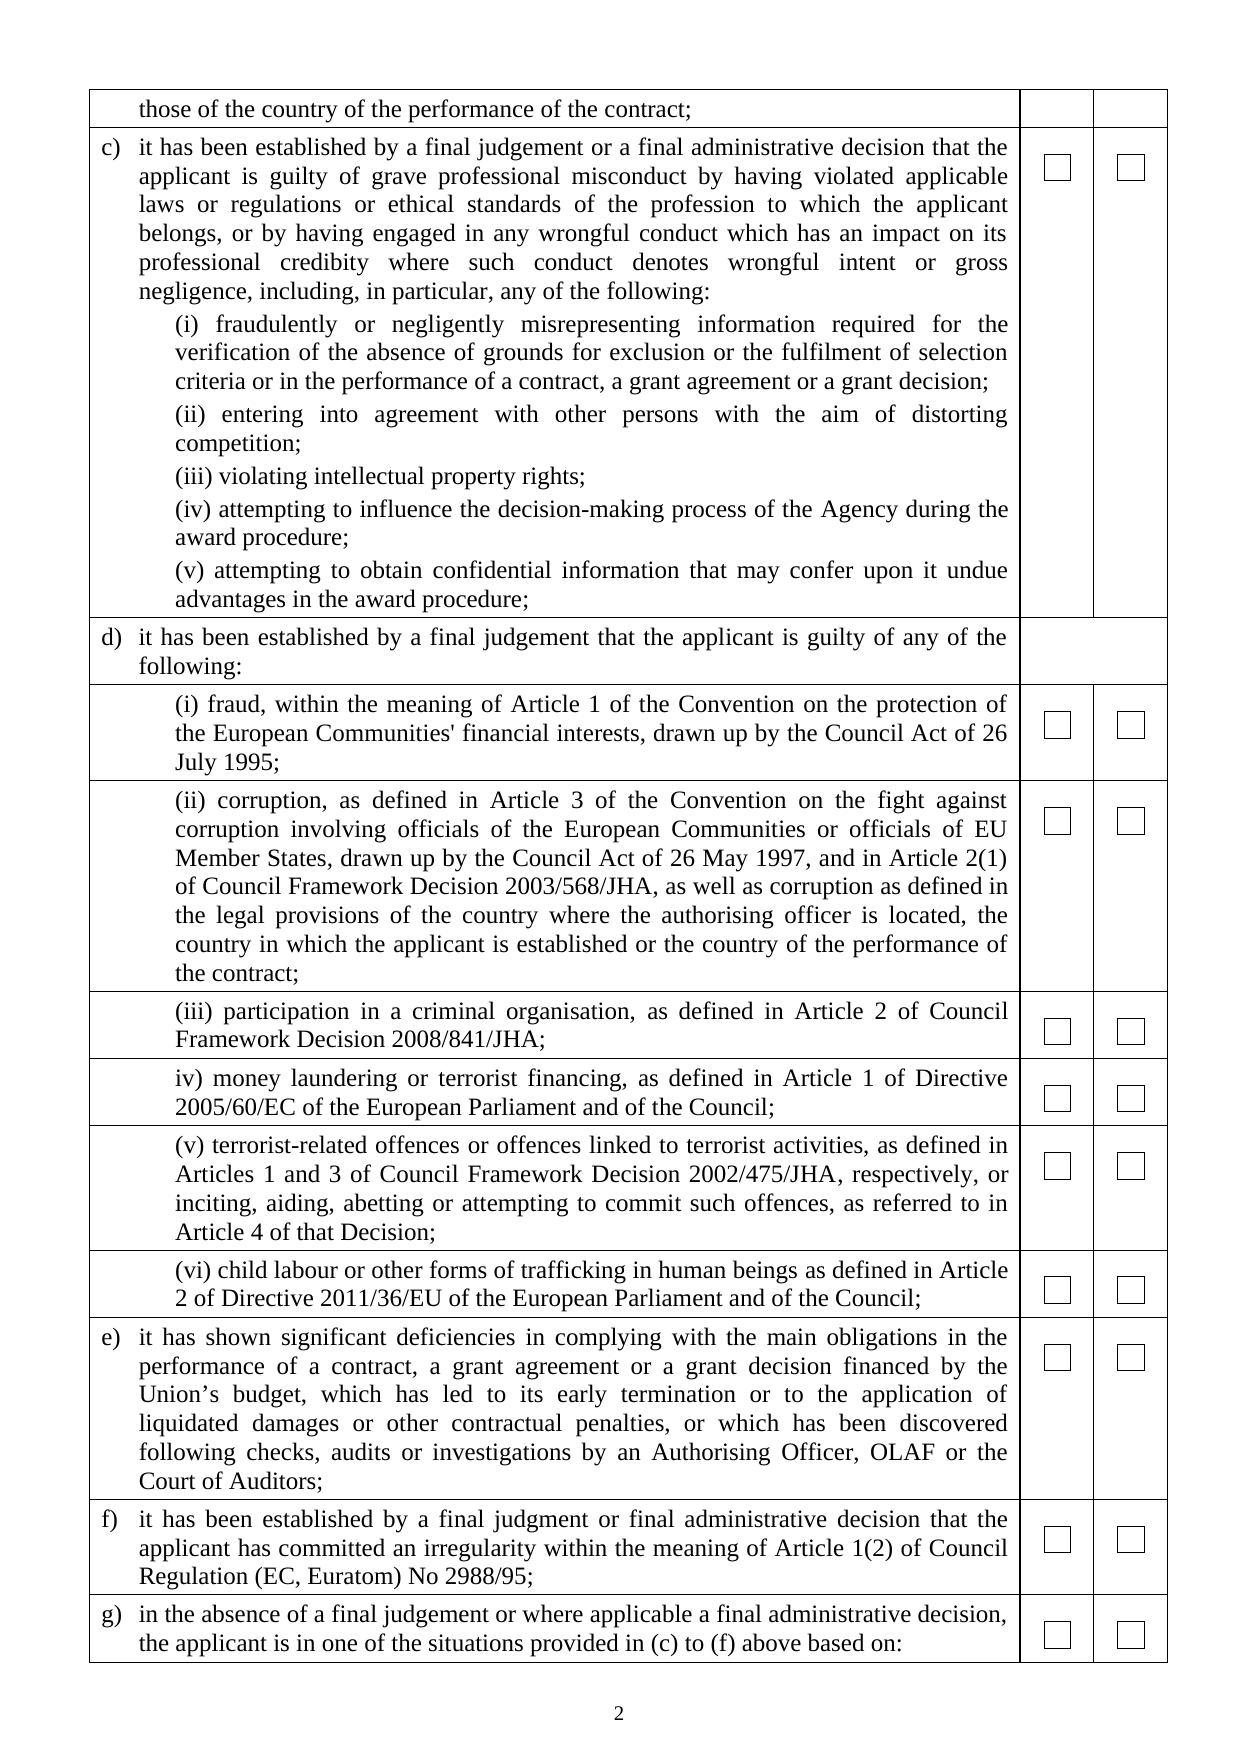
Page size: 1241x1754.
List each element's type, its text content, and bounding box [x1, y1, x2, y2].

table_cell [1094, 992, 1167, 1058]
table_cell (v) terrorist-related offences or offences linked to terrorist activities, as defined in Articles 1 and 3 of Council Framework Decision 2002/475/JHA, respectively, or inciting, aiding, abetting or attempting to commit such offences, as referred to in Article 4 of that Decision; [90, 1126, 1019, 1249]
table_cell [1021, 1318, 1093, 1499]
table_cell [1021, 992, 1093, 1058]
table_cell [1021, 618, 1167, 684]
table_cell [1021, 1059, 1093, 1125]
table_cell [1094, 1318, 1167, 1499]
table_cell it has been established by a final judgement that the applicant is guilty of any of the following: [90, 618, 1019, 684]
table_cell iv) money laundering or terrorist financing, as defined in Article 1 of Directive 2005/60/EC of the European Parliament and of the Council; [90, 1059, 1019, 1125]
table_cell [1094, 1059, 1167, 1125]
table_cell [1094, 1500, 1167, 1594]
table_cell [1094, 1126, 1167, 1249]
table_cell [1021, 1595, 1093, 1662]
table_cell it has been established by a final judgement or a final administrative decision that the applicant is guilty of grave professional misconduct by having violated applicable laws or regulations or ethical standards of the profession to which the applicant belongs, or by having engaged in any wrongful conduct which has an impact on its professional credibity where such conduct denotes wrongful intent or gross negligence, including, in particular, any of the following: (i) fraudulently or negligently misrepresenting information required for the verification of the absence of grounds for exclusion or the fulfilment of selection criteria or in the performance of a contract, a grant agreement or a grant decision; (ii) entering into agreement with other persons with the aim of distorting competition; (iii) violating intellectual property rights; (iv) attempting to influence the decision-making process of the Agency during the award procedure; (v) attempting to obtain confidential information that may confer upon it undue advantages in the award procedure; [90, 128, 1019, 617]
table_cell [1021, 128, 1093, 617]
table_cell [90, 90, 1019, 127]
table_cell it has shown significant deficiencies in complying with the main obligations in the performance of a contract, a grant agreement or a grant decision financed by the Union’s budget, which has led to its early termination or to the application of liquidated damages or other contractual penalties, or which has been discovered following checks, audits or investigations by an Authorising Officer, OLAF or the Court of Auditors; [90, 1318, 1019, 1499]
table_cell [1094, 1595, 1167, 1662]
table_cell [1094, 128, 1167, 617]
table_cell it has been established by a final judgment or final administrative decision that the applicant has committed an irregularity within the meaning of Article 1(2) of Council Regulation (EC, Euratom) No 2988/95; [90, 1500, 1019, 1594]
table_cell [1094, 1251, 1167, 1317]
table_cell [90, 1595, 1019, 1662]
table_cell [1021, 1251, 1093, 1317]
table_cell [1094, 781, 1167, 991]
table_cell [1021, 1500, 1093, 1594]
table_cell [1021, 781, 1093, 991]
table_cell [1094, 90, 1167, 127]
table_cell [1021, 1126, 1093, 1249]
table_cell (i) fraud, within the meaning of Article 1 of the Convention on the protection of the European Communities' financial interests, drawn up by the Council Act of 26 July 1995; [90, 685, 1019, 780]
table_cell [1021, 685, 1093, 780]
table_cell [1021, 90, 1093, 127]
table_cell (iii) participation in a criminal organisation, as defined in Article 2 of Council Framework Decision 2008/841/JHA; [90, 992, 1019, 1058]
table_cell [1094, 685, 1167, 780]
table_cell (ii) corruption, as defined in Article 3 of the Convention on the fight against corruption involving officials of the European Communities or officials of EU Member States, drawn up by the Council Act of 26 May 1997, and in Article 2(1) of Council Framework Decision 2003/568/JHA, as well as corruption as defined in the legal provisions of the country where the authorising officer is located, the country in which the applicant is established or the country of the performance of the contract; [90, 781, 1019, 991]
table_cell (vi) child labour or other forms of trafficking in human beings as defined in Article 2 of Directive 2011/36/EU of the European Parliament and of the Council; [90, 1251, 1019, 1317]
